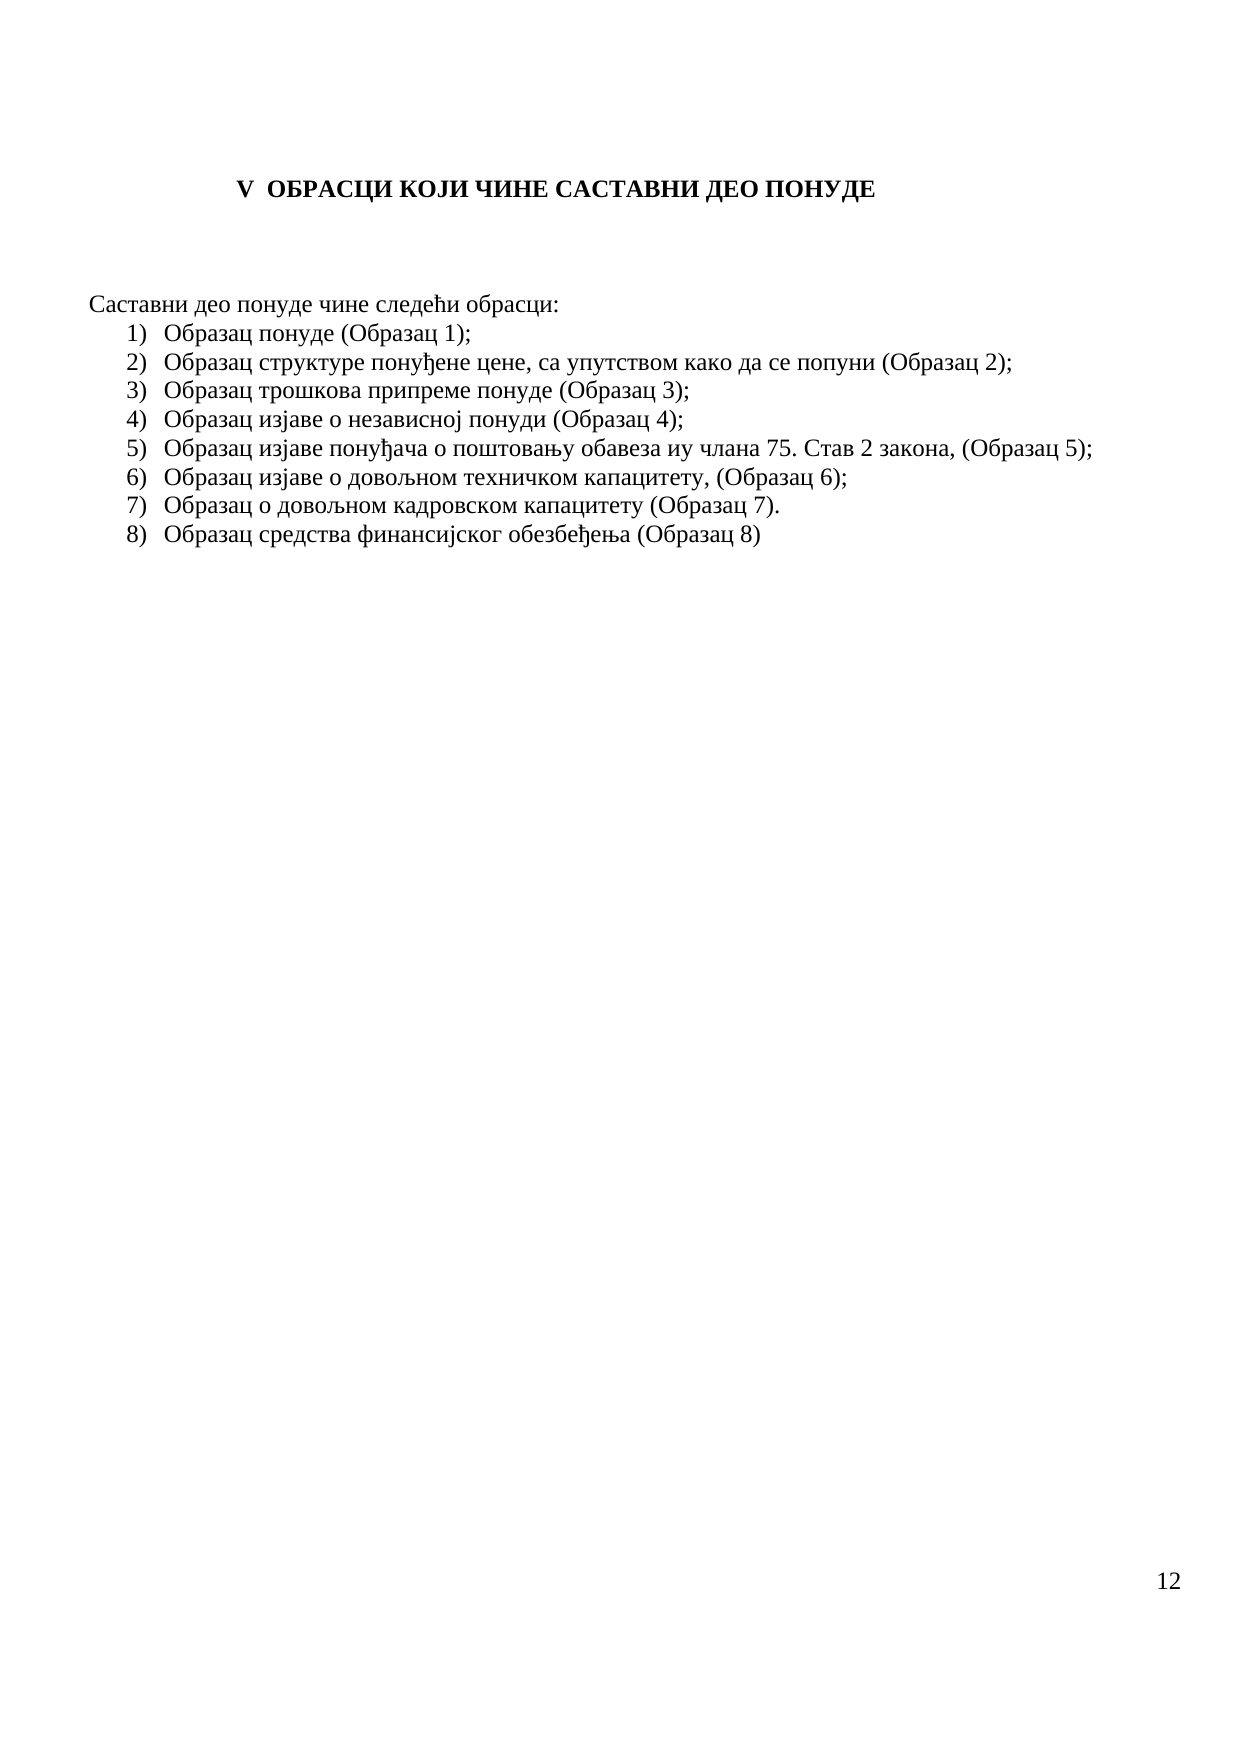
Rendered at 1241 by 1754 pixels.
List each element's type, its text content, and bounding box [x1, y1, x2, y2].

list Образац понуде (Образац 1); [126, 318, 1181, 347]
list Образац средства финансијског обезбеђења (Образац 8) [126, 519, 1181, 548]
list Образац изјаве о независној понуди (Образац 4); [126, 404, 1181, 433]
list Саставни део понуде чине следећи обрасци: [89, 289, 1181, 318]
list Образац структуре понуђене цене, са упутством како да се попуни (Образац 2); [126, 347, 1181, 375]
list Образац о довољном кадровском капацитету (Образац 7). [126, 490, 1181, 519]
list Образац изјаве понуђача о поштовању обавеза иу члана 75. Став 2 закона, (Образац 5); [126, 433, 1181, 462]
list Образац трошкова припреме понуде (Образац 3); [126, 375, 1181, 404]
text V ОБРАСЦИ КОЈИ ЧИНЕ САСТАВНИ ДЕО ПОНУДЕ [89, 174, 1181, 203]
list Образац изјаве о довољном техничком капацитету, (Образац 6); [126, 462, 1181, 490]
